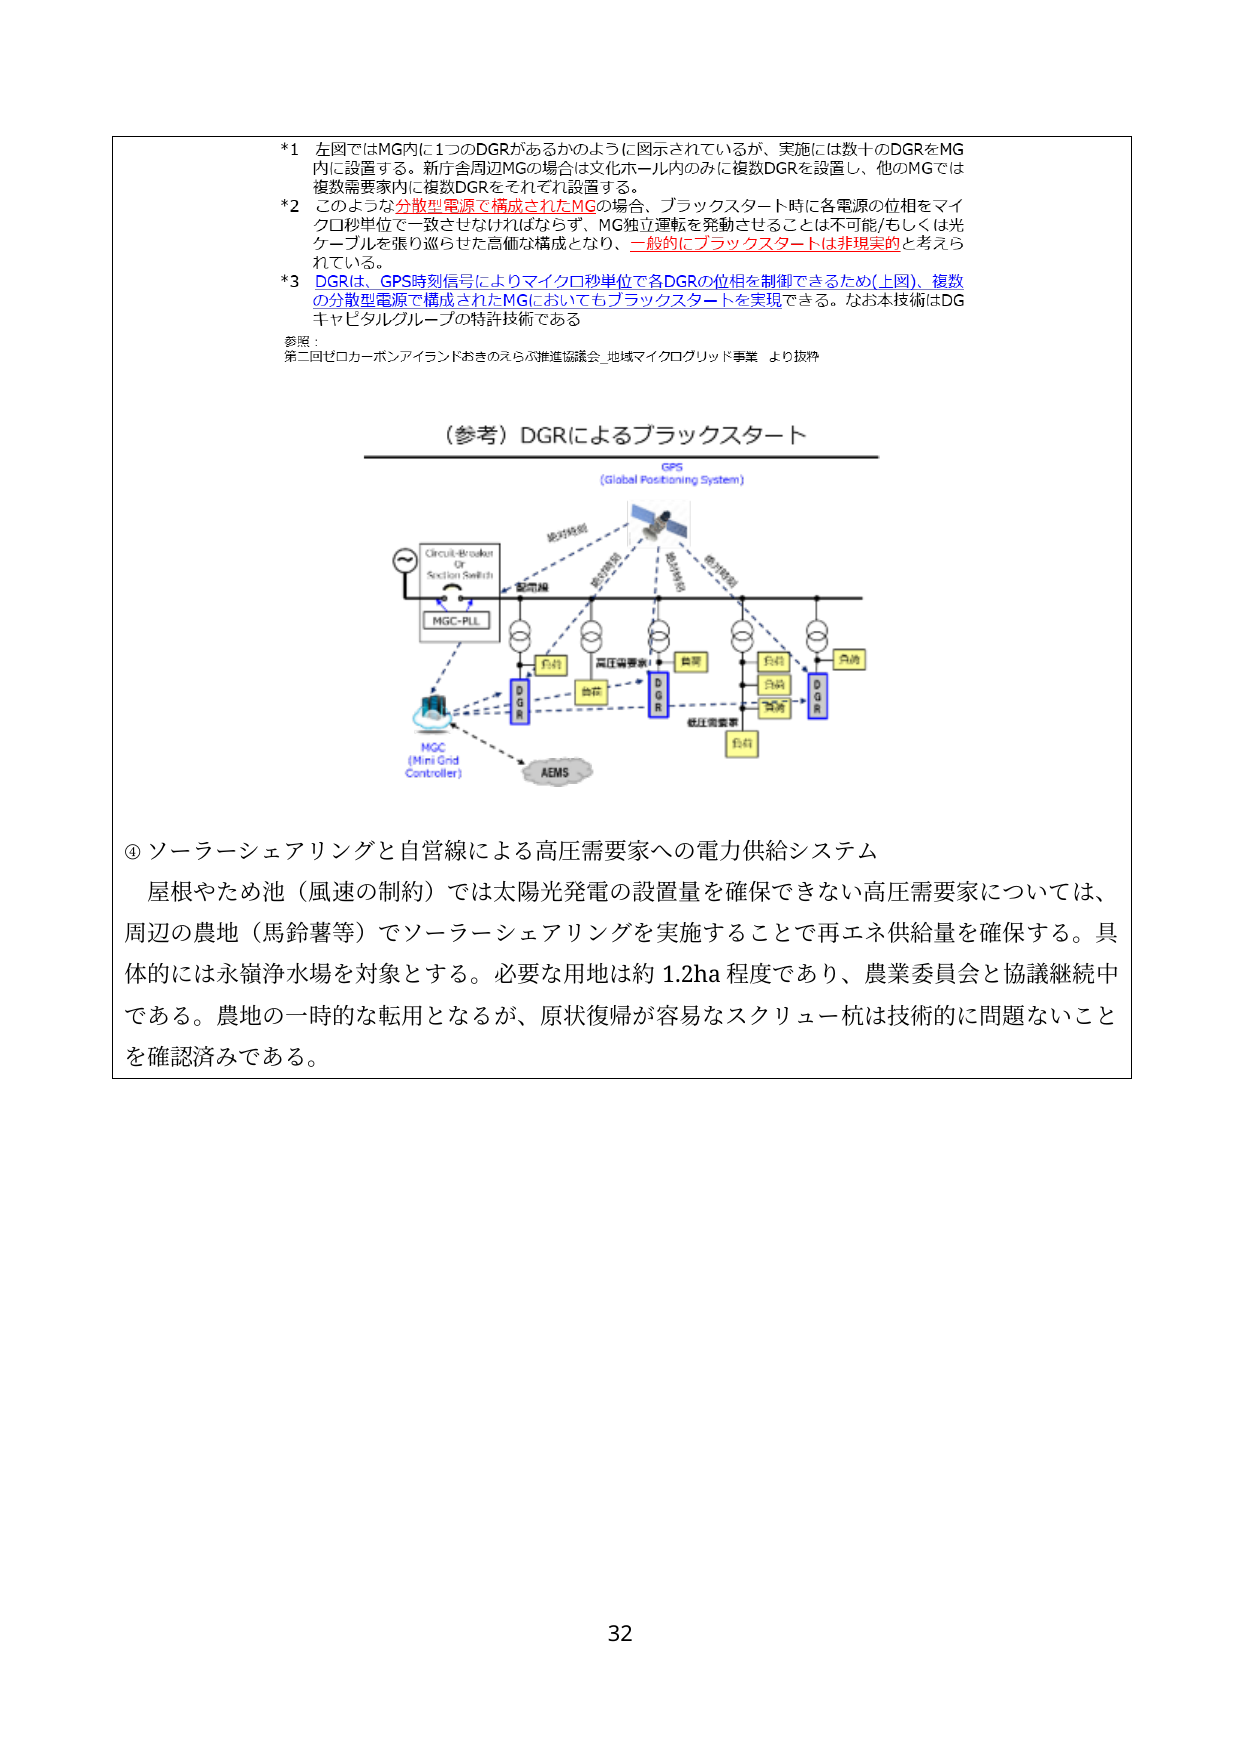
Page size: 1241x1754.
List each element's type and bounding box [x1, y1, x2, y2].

picture [363, 418, 880, 787]
table_header [113, 137, 1131, 1078]
picture [268, 136, 976, 373]
